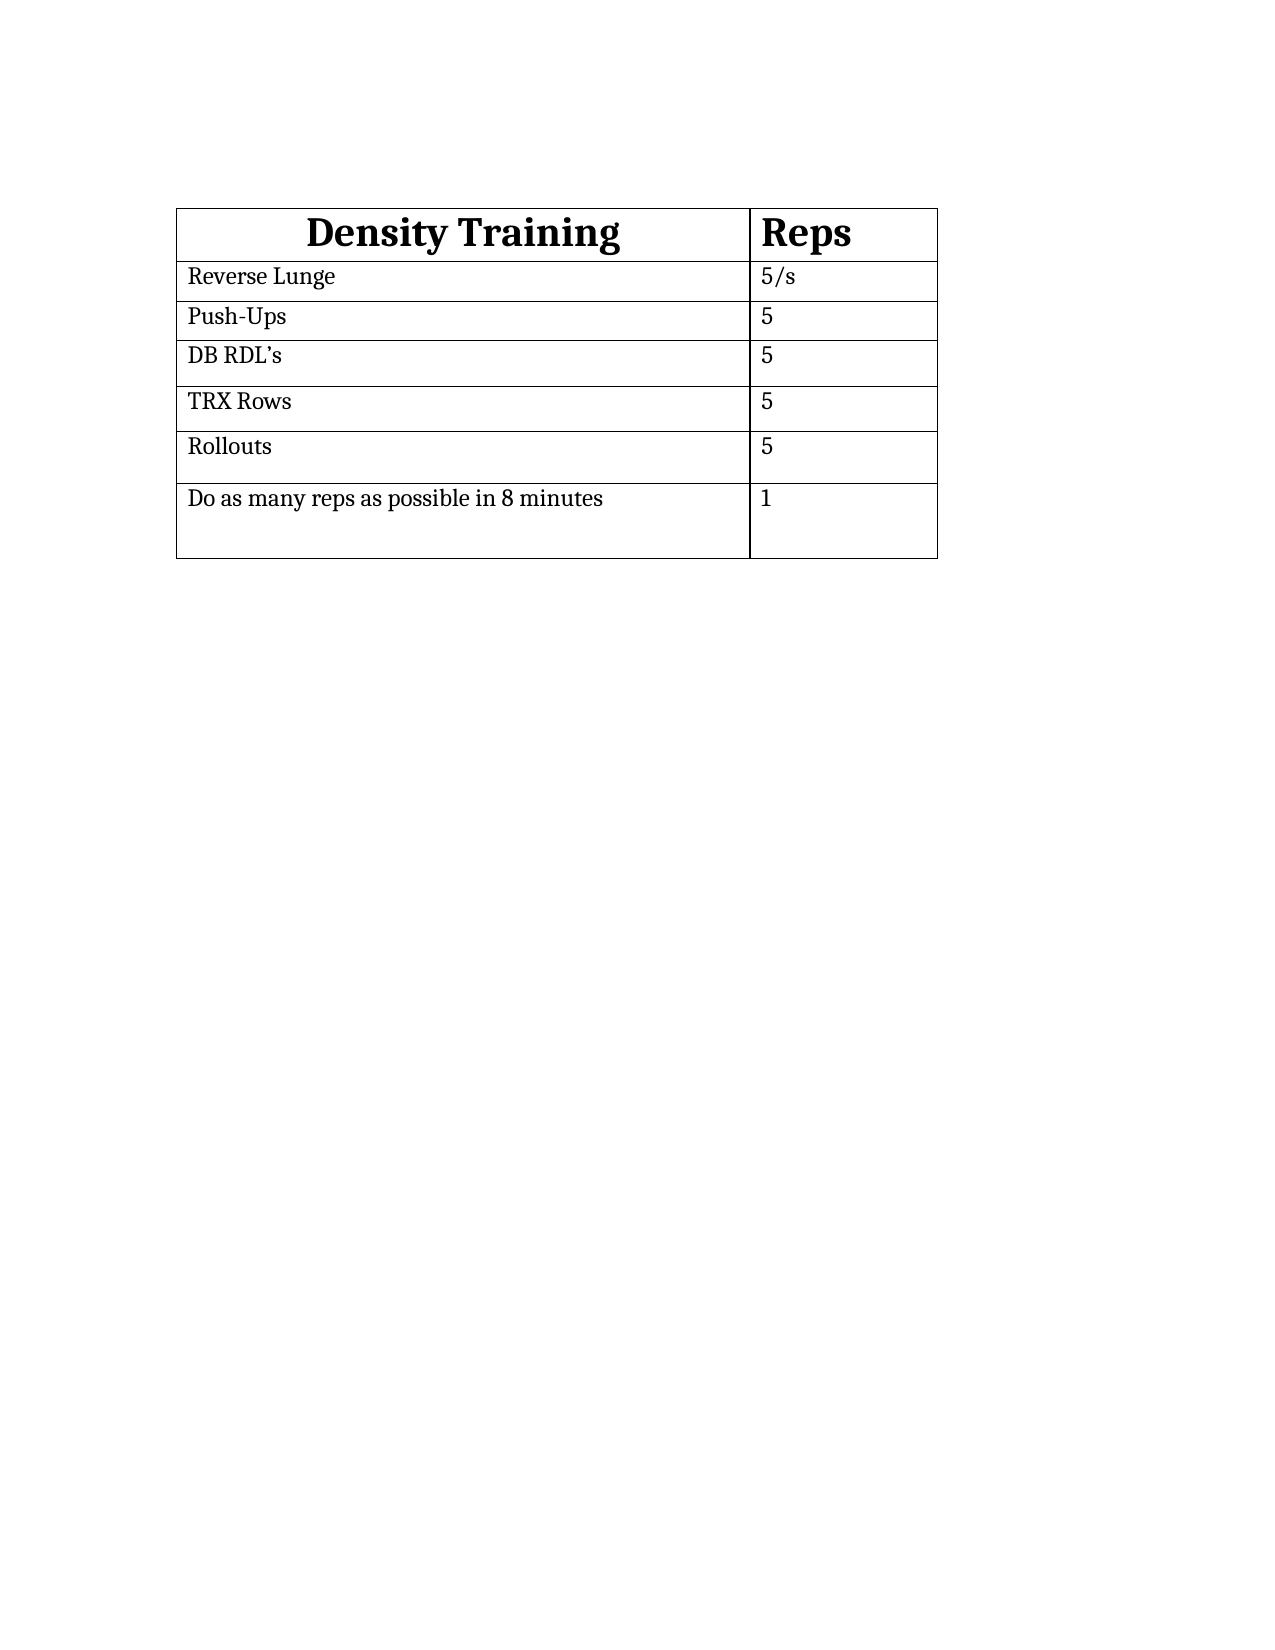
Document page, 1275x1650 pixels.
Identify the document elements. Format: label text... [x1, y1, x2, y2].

table_cell DB RDL’s [177, 341, 749, 386]
table_cell Reverse Lunge [177, 262, 749, 301]
table_header Density Training [177, 209, 749, 261]
table_cell Push-Ups [177, 302, 749, 340]
table_cell 5 [751, 341, 937, 386]
table_cell 5/s [751, 262, 937, 301]
table_cell TRX Rows [177, 387, 749, 431]
table_cell 5 [751, 432, 937, 482]
table_cell Do as many reps as possible in 8 minutes [177, 484, 749, 558]
table_cell 1 [751, 484, 937, 558]
table_cell 5 [751, 387, 937, 431]
table_cell Rollouts [177, 432, 749, 482]
table_header Reps [751, 209, 937, 261]
table_cell 5 [751, 302, 937, 340]
